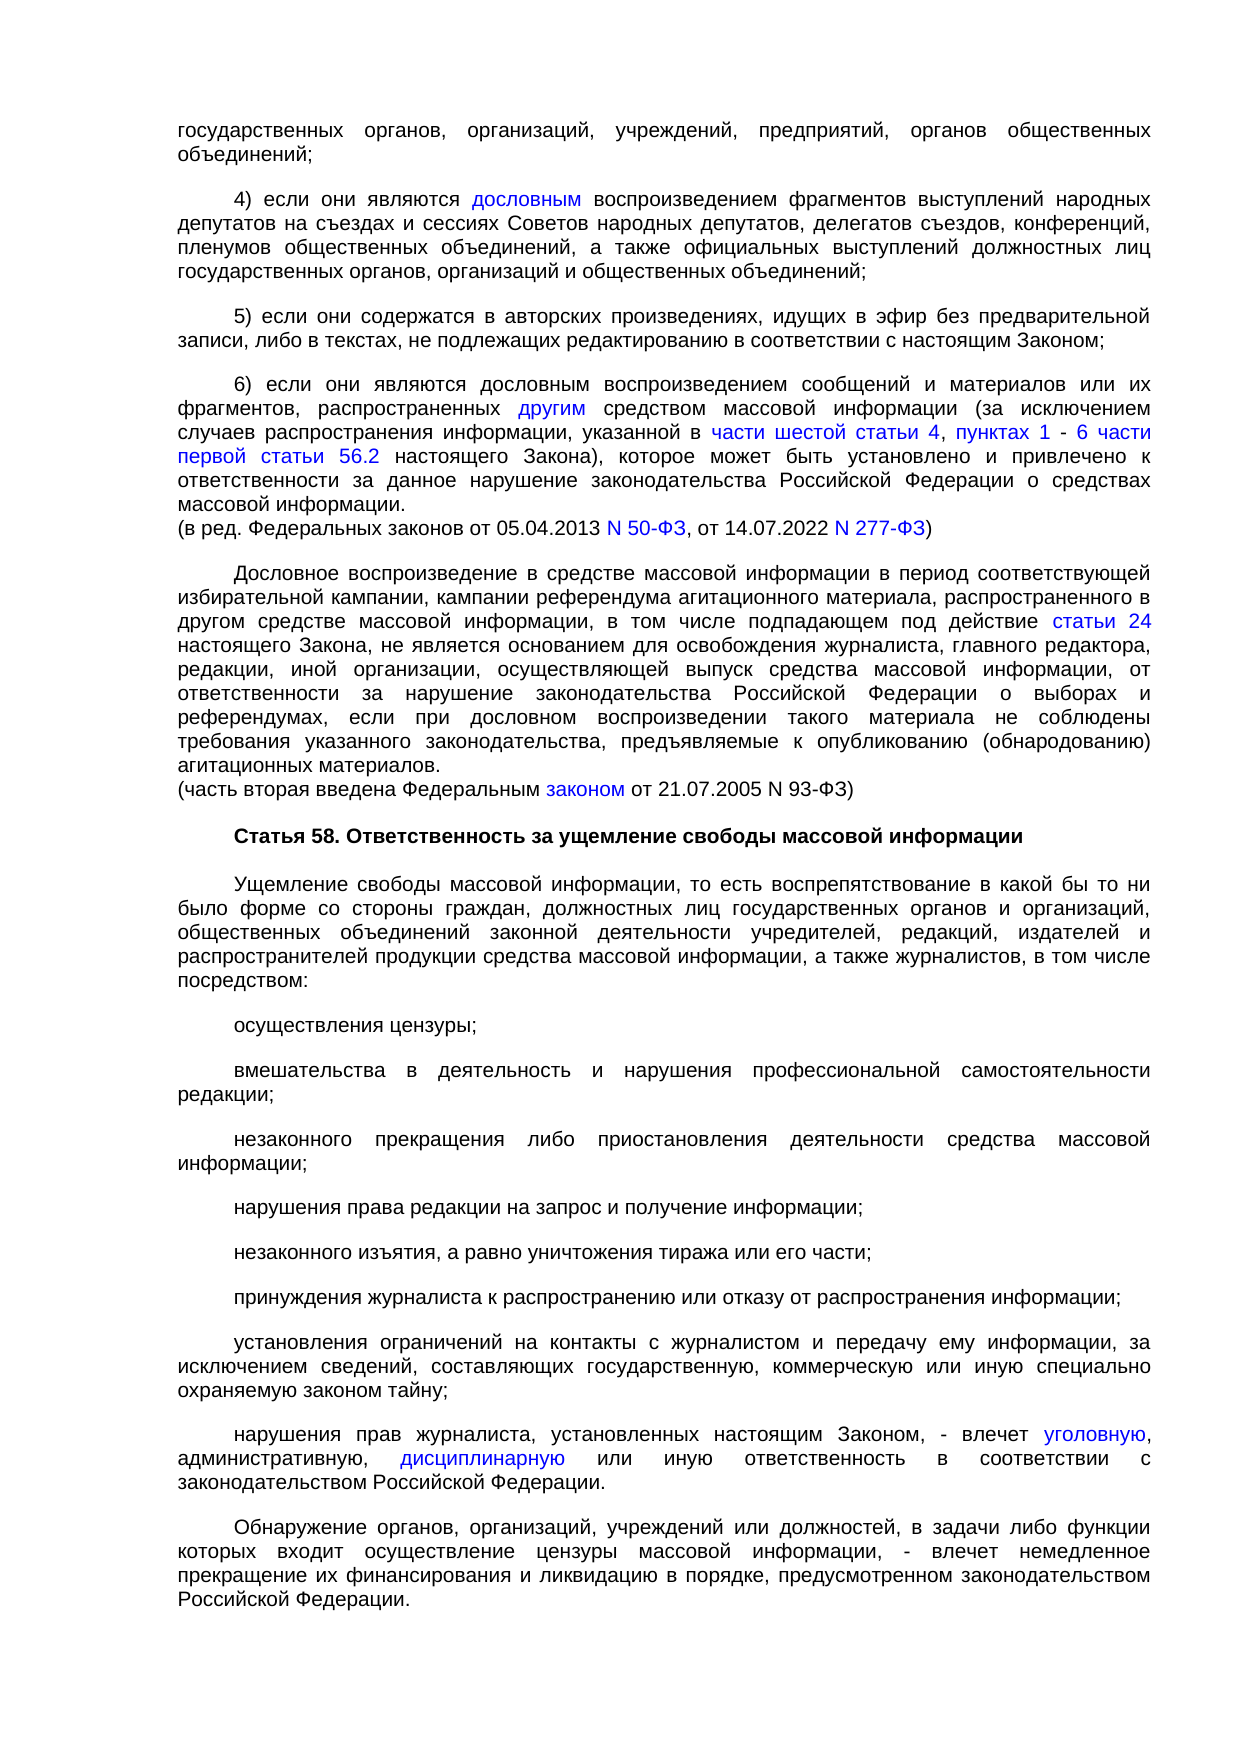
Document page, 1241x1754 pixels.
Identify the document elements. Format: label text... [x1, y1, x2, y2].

text вмешательства в деятельность и нарушения профессиональной самостоятельности редакции; [177, 1058, 1152, 1106]
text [177, 118, 1152, 166]
text нарушения прав журналиста, установленных настоящим Законом, - влечет уголовную, административную, дисциплинарную или иную ответственность в соответствии с законодательством Российской Федерации. [177, 1422, 1152, 1494]
text 6) если они являются дословным воспроизведением сообщений и материалов или их фрагментов, распространенных другим средством массовой информации (за исключением случаев распространения информации, указанной в части шестой статьи 4, пунктах 1 - 6 части первой статьи 56.2 настоящего Закона), которое может быть установлено и привлечено к ответственности за данное нарушение законодательства Российской Федерации о средствах массовой информации. [177, 372, 1152, 516]
text Обнаружение органов, организаций, учреждений или должностей, в задачи либо функции которых входит осуществление цензуры массовой информации, - влечет немедленное прекращение их финансирования и ликвидацию в порядке, предусмотренном законодательством Российской Федерации. [177, 1515, 1152, 1611]
text установления ограничений на контакты с журналистом и передачу ему информации, за исключением сведений, составляющих государственную, коммерческую или иную специально охраняемую законом тайну; [177, 1329, 1152, 1401]
text 4) если они являются дословным воспроизведением фрагментов выступлений народных депутатов на съездах и сессиях Советов народных депутатов, делегатов съездов, конференций, пленумов общественных объединений, а также официальных выступлений должностных лиц государственных органов, организаций и общественных объединений; [177, 187, 1152, 283]
text незаконного прекращения либо приостановления деятельности средства массовой информации; [177, 1126, 1152, 1174]
text (в ред. Федеральных законов от 05.04.2013 N 50-ФЗ, от 14.07.2022 N 277-ФЗ) [177, 516, 1152, 540]
text Дословное воспроизведение в средстве массовой информации в период соответствующей избирательной кампании, кампании референдума агитационного материала, распространенного в другом средстве массовой информации, в том числе подпадающем под действие статьи 24 настоящего Закона, не является основанием для освобождения журналиста, главного редактора, редакции, иной организации, осуществляющей выпуск средства массовой информации, от ответственности за нарушение законодательства Российской Федерации о выборах и референдумах, если при дословном воспроизведении такого материала не соблюдены требования указанного законодательства, предъявляемые к опубликованию (обнародованию) агитационных материалов. [177, 561, 1152, 776]
text 5) если они содержатся в авторских произведениях, идущих в эфир без предварительной записи, либо в текстах, не подлежащих редактированию в соответствии с настоящим Законом; [177, 303, 1152, 351]
text Ущемление свободы массовой информации, то есть воспрепятствование в какой бы то ни было форме со стороны граждан, должностных лиц государственных органов и организаций, общественных объединений законной деятельности учредителей, редакций, издателей и распространителей продукции средства массовой информации, а также журналистов, в том числе посредством: [177, 872, 1152, 992]
text нарушения права редакции на запрос и получение информации; [177, 1195, 1152, 1219]
text принуждения журналиста к распространению или отказу от распространения информации; [177, 1285, 1152, 1309]
text незаконного изъятия, а равно уничтожения тиража или его части; [177, 1240, 1152, 1264]
title Статья 58. Ответственность за ущемление свободы массовой информации [177, 824, 1152, 848]
text (часть вторая введена Федеральным законом от 21.07.2005 N 93-ФЗ) [177, 776, 1152, 800]
text осуществления цензуры; [177, 1013, 1152, 1037]
